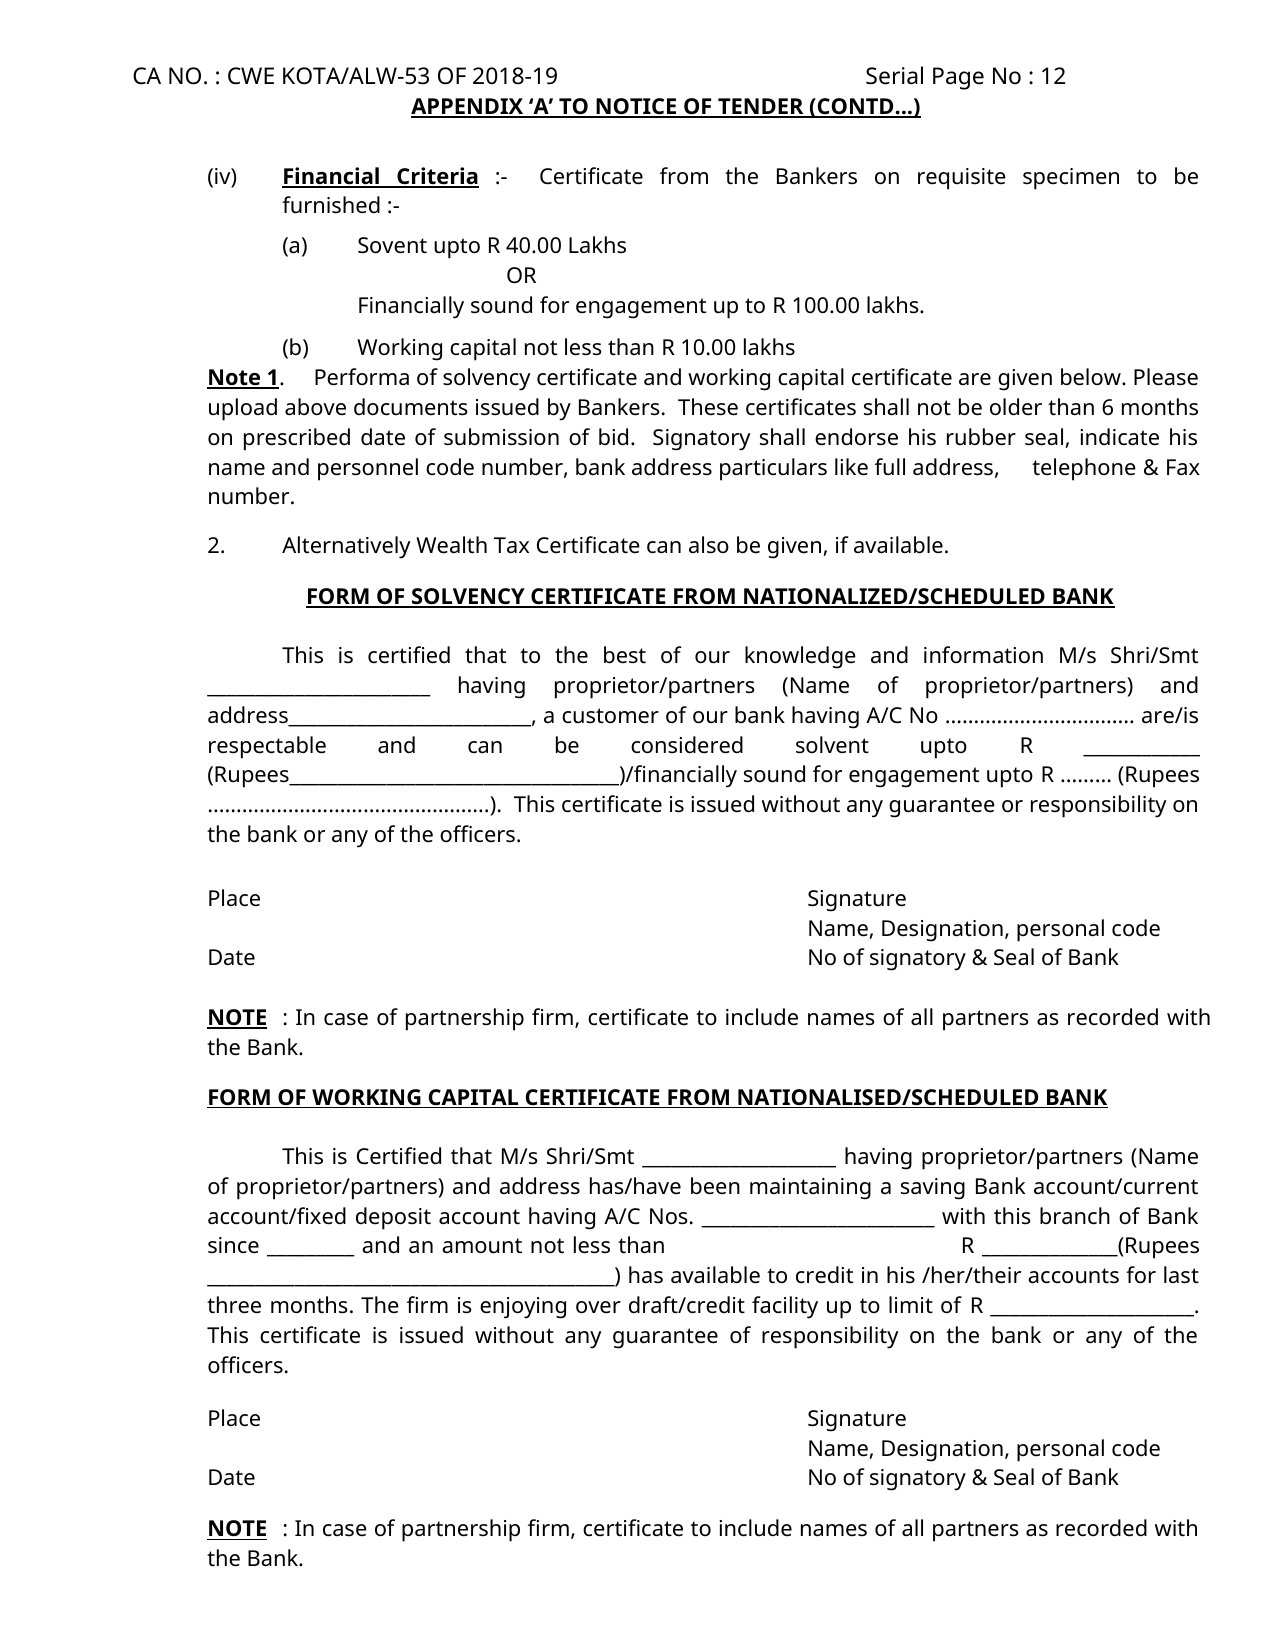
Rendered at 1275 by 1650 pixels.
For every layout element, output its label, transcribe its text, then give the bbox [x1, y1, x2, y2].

text This is Certified that M/s Shri/Smt ____________________ having proprietor/partners (Name of proprietor/partners) and address has/have been maintaining a saving Bank account/current account/fixed deposit account having A/C Nos. ________________________ with this branch of Bank since _________ and an amount not less than R ______________(Rupees __________________________________________) has available to credit in his /her/their accounts for last three months. The firm is enjoying over draft/credit facility up to limit of R _____________________. This certificate is issued without any guarantee of responsibility on the bank or any of the officers. [207, 1141, 1200, 1379]
text (iv) Financial Criteria :- Certificate from the Bankers on requisite specimen to be furnished :- [207, 161, 1200, 220]
list OR [432, 260, 1213, 290]
text (b) Working capital not less than R 10.00 lakhs [207, 332, 1213, 362]
text FORM OF WORKING CAPITAL CERTIFICATE FROM NATIONALISED/SCHEDULED BANK [207, 1081, 1213, 1111]
text Date No of signatory & Seal of Bank [207, 1462, 1213, 1492]
text Place Signature [132, 883, 1213, 913]
text Date No of signatory & Seal of Bank [207, 942, 1213, 972]
text FORM OF SOLVENCY CERTIFICATE FROM NATIONALIZED/SCHEDULED BANK [132, 581, 1213, 610]
text Place Signature [207, 1403, 1213, 1432]
text Name, Designation, personal code [207, 913, 1213, 942]
text Name, Designation, personal code [207, 1432, 1213, 1462]
text NOTE : In case of partnership firm, certificate to include names of all partners as recorded with the Bank. [207, 1002, 1213, 1062]
text APPENDIX ‘A’ TO NOTICE OF TENDER (CONTD...) [132, 91, 1200, 121]
text (a) Sovent upto R 40.00 Lakhs [282, 230, 1213, 260]
text NOTE : In case of partnership firm, certificate to include names of all partners as recorded with the Bank. [207, 1513, 1200, 1573]
text This is certified that to the best of our knowledge and information M/s Shri/Smt _______________________ having proprietor/partners (Name of proprietor/partners) and address_________________________, a customer of our bank having A/C No …………………………… are/is respectable and can be considered solvent upto R ____________ (Rupees__________________________________)/financially sound for engagement upto R ……… (Rupees ………………………………………….). This certificate is issued without any guarantee or responsibility on the bank or any of the officers. [207, 640, 1200, 849]
text 2. Alternatively Wealth Tax Certificate can also be given, if available. [132, 529, 1213, 559]
text CA NO. : CWE KOTA/ALW-53 OF 2018-19 Serial Page No : 12 [132, 60, 1200, 91]
text Financially sound for engagement up to R 100.00 lakhs. [132, 290, 1213, 319]
text Note 1. Performa of solvency certificate and working capital certificate are given below. Please upload above documents issued by Bankers. These certificates shall not be older than 6 months on prescribed date of submission of bid. Signatory shall endorse his rubber seal, indicate his name and personnel code number, bank address particulars like full address, telephone & Fax number. [207, 362, 1200, 511]
